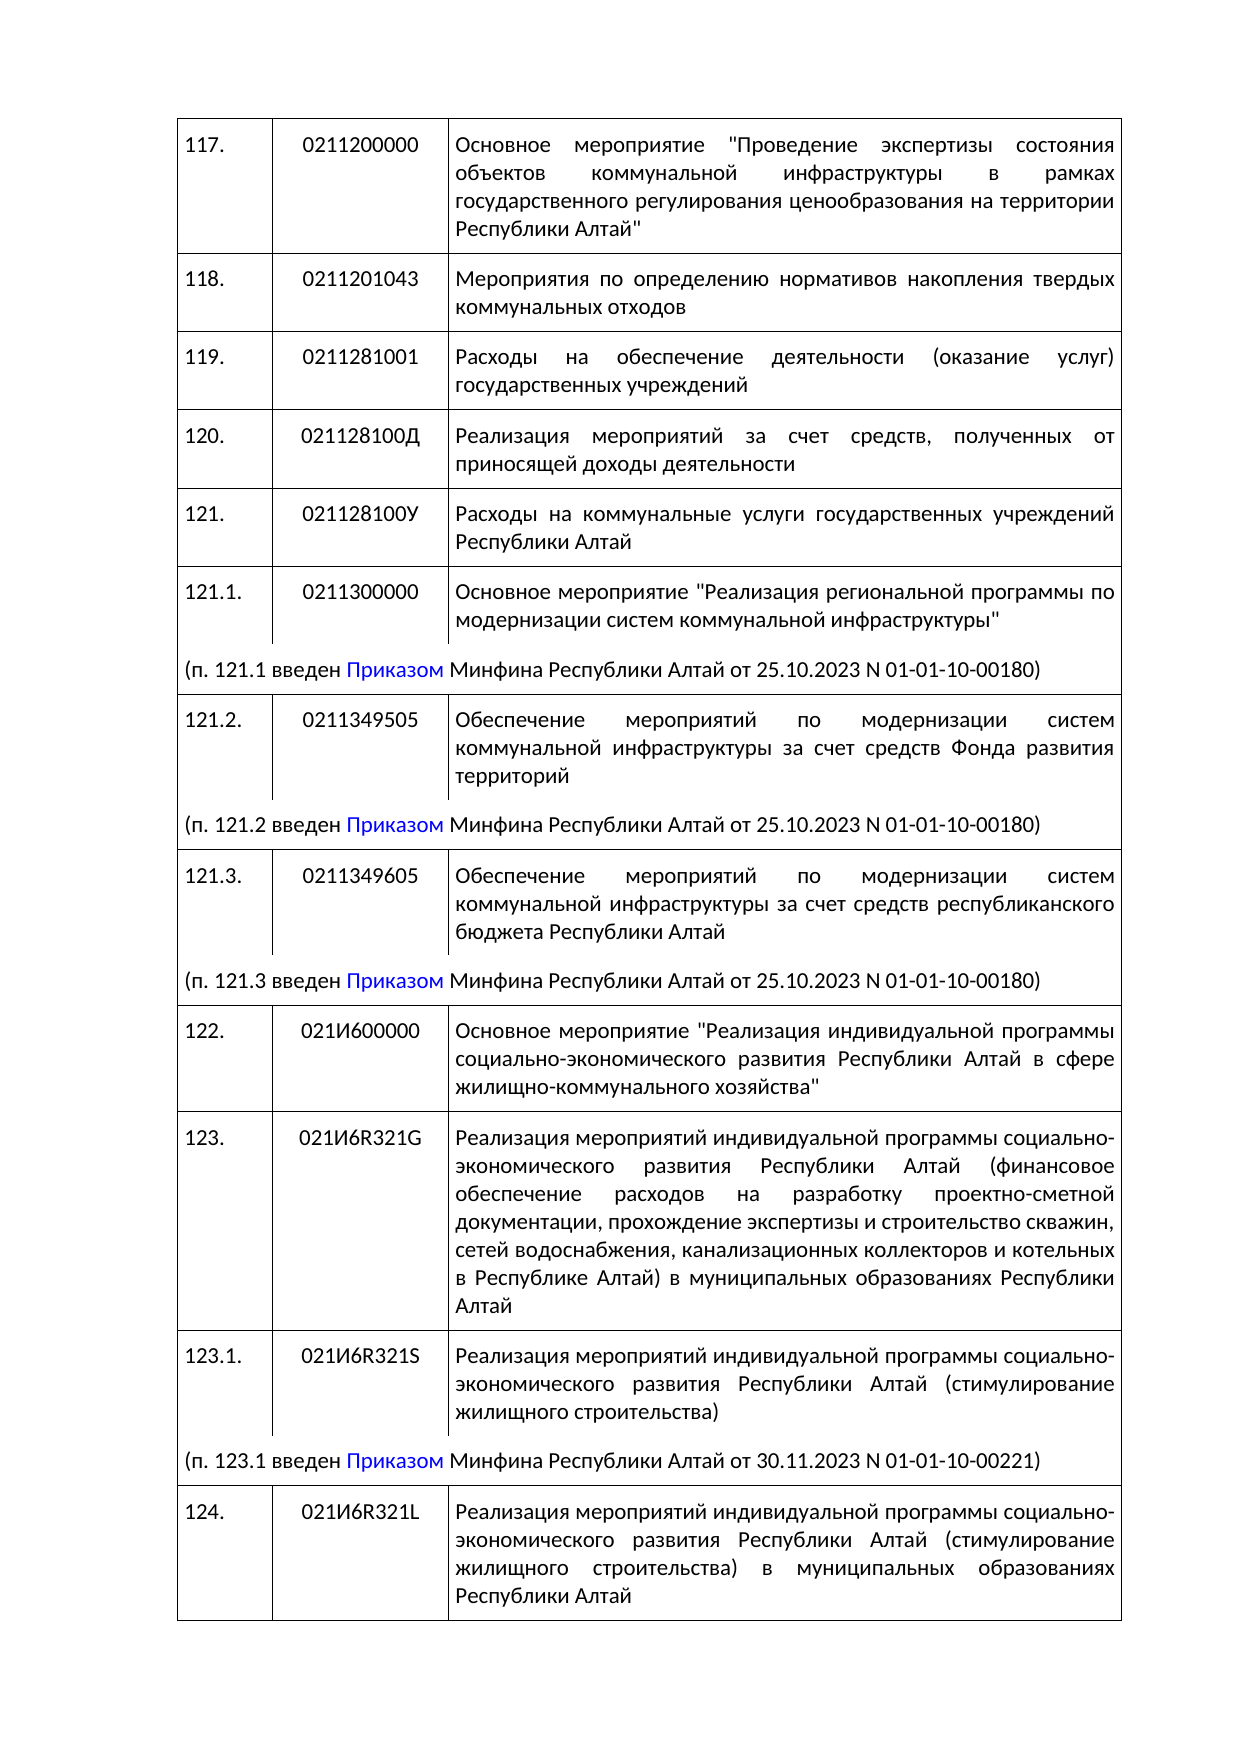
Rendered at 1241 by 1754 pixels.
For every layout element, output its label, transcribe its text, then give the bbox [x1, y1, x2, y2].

table_cell 124. [178, 1486, 272, 1619]
table_cell 120. [178, 410, 272, 487]
table_cell Расходы на обеспечение деятельности (оказание услуг) государственных учреждений [449, 332, 1121, 409]
table_cell 123. [178, 1112, 272, 1329]
table_cell 0211349605 [273, 850, 448, 955]
table_cell 121. [178, 489, 272, 566]
table_cell (п. 121.1 введен Приказом Минфина Республики Алтай от 25.10.2023 N 01-01-10-00180) [178, 644, 1121, 693]
table_cell (п. 121.2 введен Приказом Минфина Республики Алтай от 25.10.2023 N 01-01-10-00180) [178, 800, 1121, 849]
table_cell (п. 123.1 введен Приказом Минфина Республики Алтай от 30.11.2023 N 01-01-10-00221) [178, 1436, 1121, 1485]
table_cell 021128100Д [273, 410, 448, 487]
table_cell 119. [178, 332, 272, 409]
table_cell Обеспечение мероприятий по модернизации систем коммунальной инфраструктуры за счет средств республиканского бюджета Республики Алтай [449, 850, 1121, 955]
table_cell Основное мероприятие "Реализация индивидуальной программы социально-экономического развития Республики Алтай в сфере жилищно-коммунального хозяйства" [449, 1006, 1121, 1111]
table_cell 0211349505 [273, 695, 448, 800]
table_cell 021И6R321L [273, 1486, 448, 1619]
table_cell 118. [178, 254, 272, 331]
table_cell 121.1. [178, 567, 272, 644]
table_cell 021И600000 [273, 1006, 448, 1111]
table_cell 121.2. [178, 695, 272, 800]
table_cell 021И6R321G [273, 1112, 448, 1329]
table_cell 0211201043 [273, 254, 448, 331]
table_cell Основное мероприятие "Реализация региональной программы по модернизации систем коммунальной инфраструктуры" [449, 567, 1121, 644]
table_cell Мероприятия по определению нормативов накопления твердых коммунальных отходов [449, 254, 1121, 331]
table_cell 021128100У [273, 489, 448, 566]
table_cell 122. [178, 1006, 272, 1111]
table_cell 0211281001 [273, 332, 448, 409]
table_cell 0211200000 [273, 119, 448, 252]
table_cell 021И6R321S [273, 1331, 448, 1436]
table_cell Реализация мероприятий индивидуальной программы социально-экономического развития Республики Алтай (финансовое обеспечение расходов на разработку проектно-сметной документации, прохождение экспертизы и строительство скважин, сетей водоснабжения, канализационных коллекторов и котельных в Республике Алтай) в муниципальных образованиях Республики Алтай [449, 1112, 1121, 1329]
table_cell (п. 121.3 введен Приказом Минфина Республики Алтай от 25.10.2023 N 01-01-10-00180) [178, 955, 1121, 1005]
table_cell 123.1. [178, 1331, 272, 1436]
table_cell 121.3. [178, 850, 272, 955]
table_cell Реализация мероприятий индивидуальной программы социально-экономического развития Республики Алтай (стимулирование жилищного строительства) [449, 1331, 1121, 1436]
table_cell 117. [178, 119, 272, 252]
table_cell Реализация мероприятий индивидуальной программы социально-экономического развития Республики Алтай (стимулирование жилищного строительства) в муниципальных образованиях Республики Алтай [449, 1486, 1121, 1619]
table_cell Реализация мероприятий за счет средств, полученных от приносящей доходы деятельности [449, 410, 1121, 487]
table_cell Расходы на коммунальные услуги государственных учреждений Республики Алтай [449, 489, 1121, 566]
table_cell Обеспечение мероприятий по модернизации систем коммунальной инфраструктуры за счет средств Фонда развития территорий [449, 695, 1121, 800]
table_cell Основное мероприятие "Проведение экспертизы состояния объектов коммунальной инфраструктуры в рамках государственного регулирования ценообразования на территории Республики Алтай" [449, 119, 1121, 252]
table_cell 0211300000 [273, 567, 448, 644]
